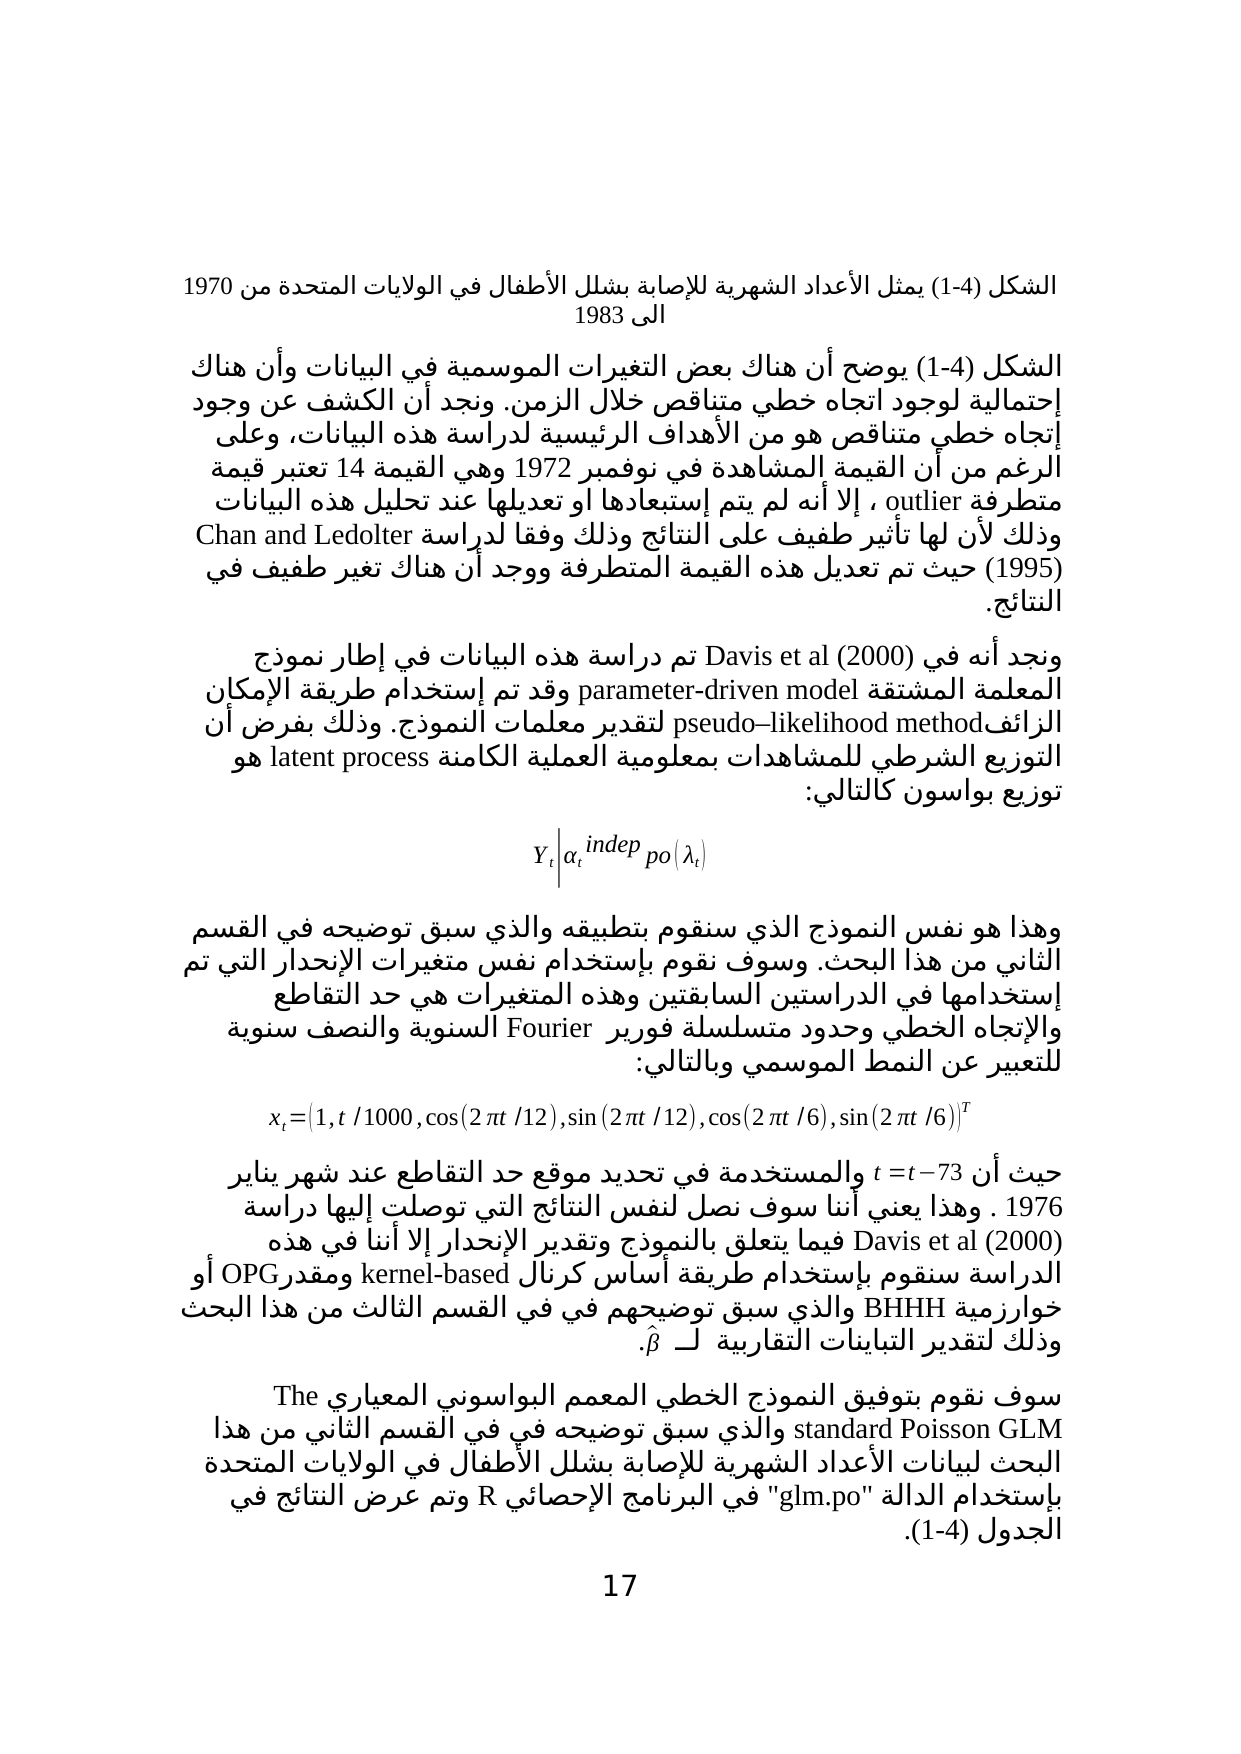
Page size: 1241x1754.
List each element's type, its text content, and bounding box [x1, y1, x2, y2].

text الشكل (4-1) يوضح أن هناك بعض التغيرات الموسمية في البيانات وأن هناك إحتمالية لوجود اتجاه خطي متناقص خلال الزمن. ونجد أن الكشف عن وجود إتجاه خطي متناقص هو من الأهداف الرئيسية لدراسة هذه البيانات، وعلى الرغم من أن القيمة المشاهدة في نوفمبر 1972 وهي القيمة 14 تعتبر قيمة متطرفة outlier ، إلا أنه لم يتم إستبعادها او تعديلها عند تحليل هذه البيانات وذلك لأن لها تأثير طفيف على النتائج وذلك وفقا لدراسة Chan and Ledolter (1995) حيث تم تعديل هذه القيمة المتطرفة ووجد أن هناك تغير طفيف في النتائج. [177, 349, 1063, 618]
text سوف نقوم بتوفيق النموذج الخطي المعمم البواسوني المعياري The standard Poisson GLM والذي سبق توضيحه في في القسم الثاني من هذا البحث لبيانات الأعداد الشهرية للإصابة بشلل الأطفال في الولايات المتحدة بإستخدام الدالة "glm.po" في البرنامج الإحصائي R وتم عرض النتائج في الجدول (4-1). [177, 1378, 1063, 1545]
text حيث أن والمستخدمة في تحديد موقع حد التقاطع عند شهر يناير 1976 . وهذا يعني أننا سوف نصل لنفس النتائج التي توصلت إليها دراسة Davis et al (2000) فيما يتعلق بالنموذج وتقدير الإنحدار إلا أننا في هذه الدراسة سنقوم بإستخدام طريقة أساس كرنال kernel-based ومقدرOPG أو خوارزمية BHHH والذي سبق توضيحهم في في القسم الثالث من هذا البحث وذلك لتقدير التباينات التقاربية لــ . [177, 1156, 1063, 1357]
text ونجد أنه في Davis et al (2000) تم دراسة هذه البيانات في إطار نموذج المعلمة المشتقة parameter-driven model وقد تم إستخدام طريقة الإمكان الزائفpseudo–likelihood method لتقدير معلمات النموذج. وذلك بفرض أن التوزيع الشرطي للمشاهدات بمعلومية العملية الكامنة latent process هو توزيع بواسون كالتالي: [177, 638, 1063, 806]
text الشكل (4-1) يمثل الأعداد الشهرية للإصابة بشلل الأطفال في الولايات المتحدة من 1970 الى 1983 [177, 271, 1063, 328]
text وهذا هو نفس النموذج الذي سنقوم بتطبيقه والذي سبق توضيحه في القسم الثاني من هذا البحث. وسوف نقوم بإستخدام نفس متغيرات الإنحدار التي تم إستخدامها في الدراستين السابقتين وهذه المتغيرات هي حد التقاطع والإتجاه الخطي وحدود متسلسلة فورير Fourier السنوية والنصف سنوية للتعبير عن النمط الموسمي وبالتالي: [177, 910, 1063, 1078]
